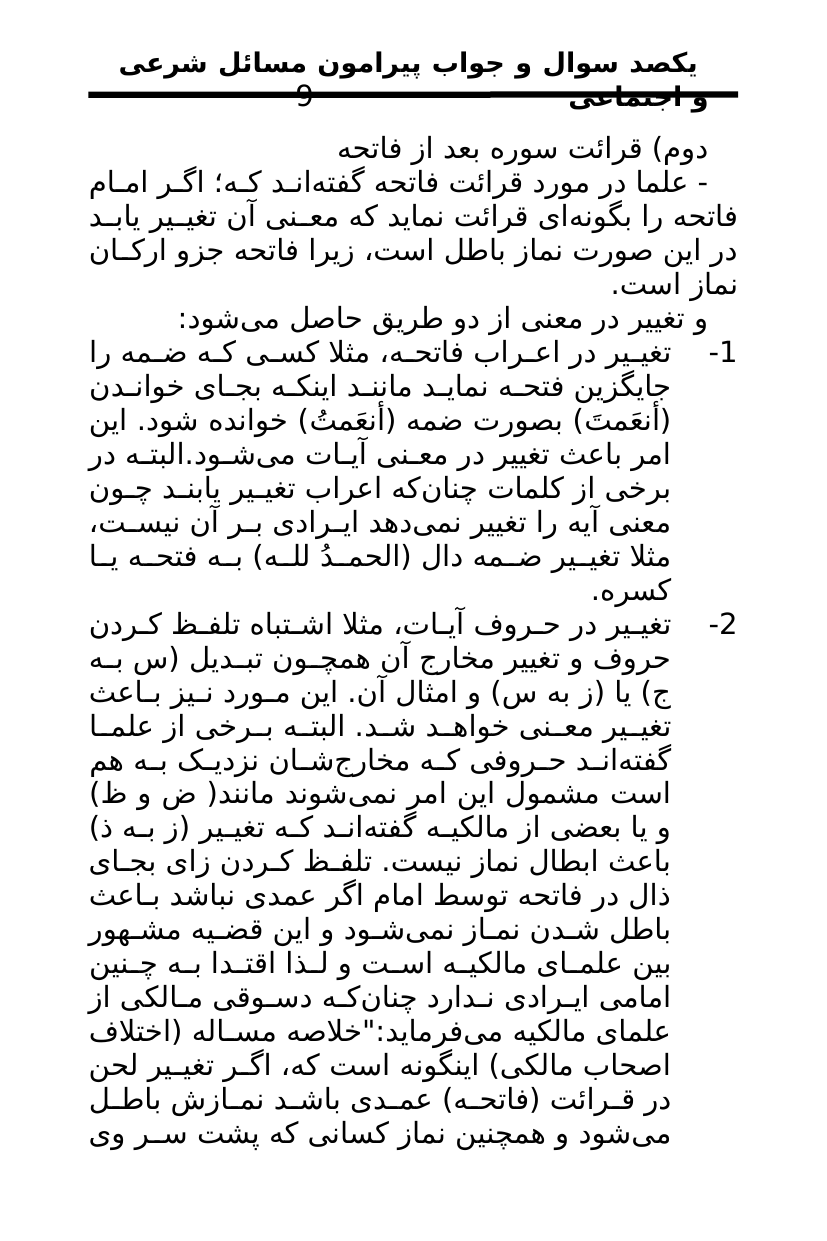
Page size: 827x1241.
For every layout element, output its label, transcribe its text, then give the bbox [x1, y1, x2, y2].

text دوم) قرائت سوره بعد از فاتحه [89, 132, 738, 166]
text و تغییر در معنی از دو طریق حاصل می‌شود: [89, 301, 738, 335]
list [89, 607, 708, 1150]
list تغییر در اعراب فاتحه، مثلا کسی که ضمه را جایگزین فتحه نماید مانند اینکه بجای خواندن (أنعَمتَ) بصورت ضمه (أنعَمتُ) خوانده شود. این امر باعث تغییر در معنی آیات می‌شود.البته در برخی از کلمات چنان‌که اعراب تغییر یابند چون معنی آیه را تغییر نمی‌دهد ایرادی بر آن نیست، مثلا تغییر ضمه دال (الحمدُ لله) به فتحه یا کسره. [89, 335, 708, 607]
text - علما در مورد قرائت فاتحه گفته‌اند که؛ اگر امام فاتحه را بگونه‌ای قرائت نماید که معنی آن تغییر یابد در این صورت نماز باطل است، زیرا فاتحه جزو ارکان نماز است. [89, 166, 738, 301]
